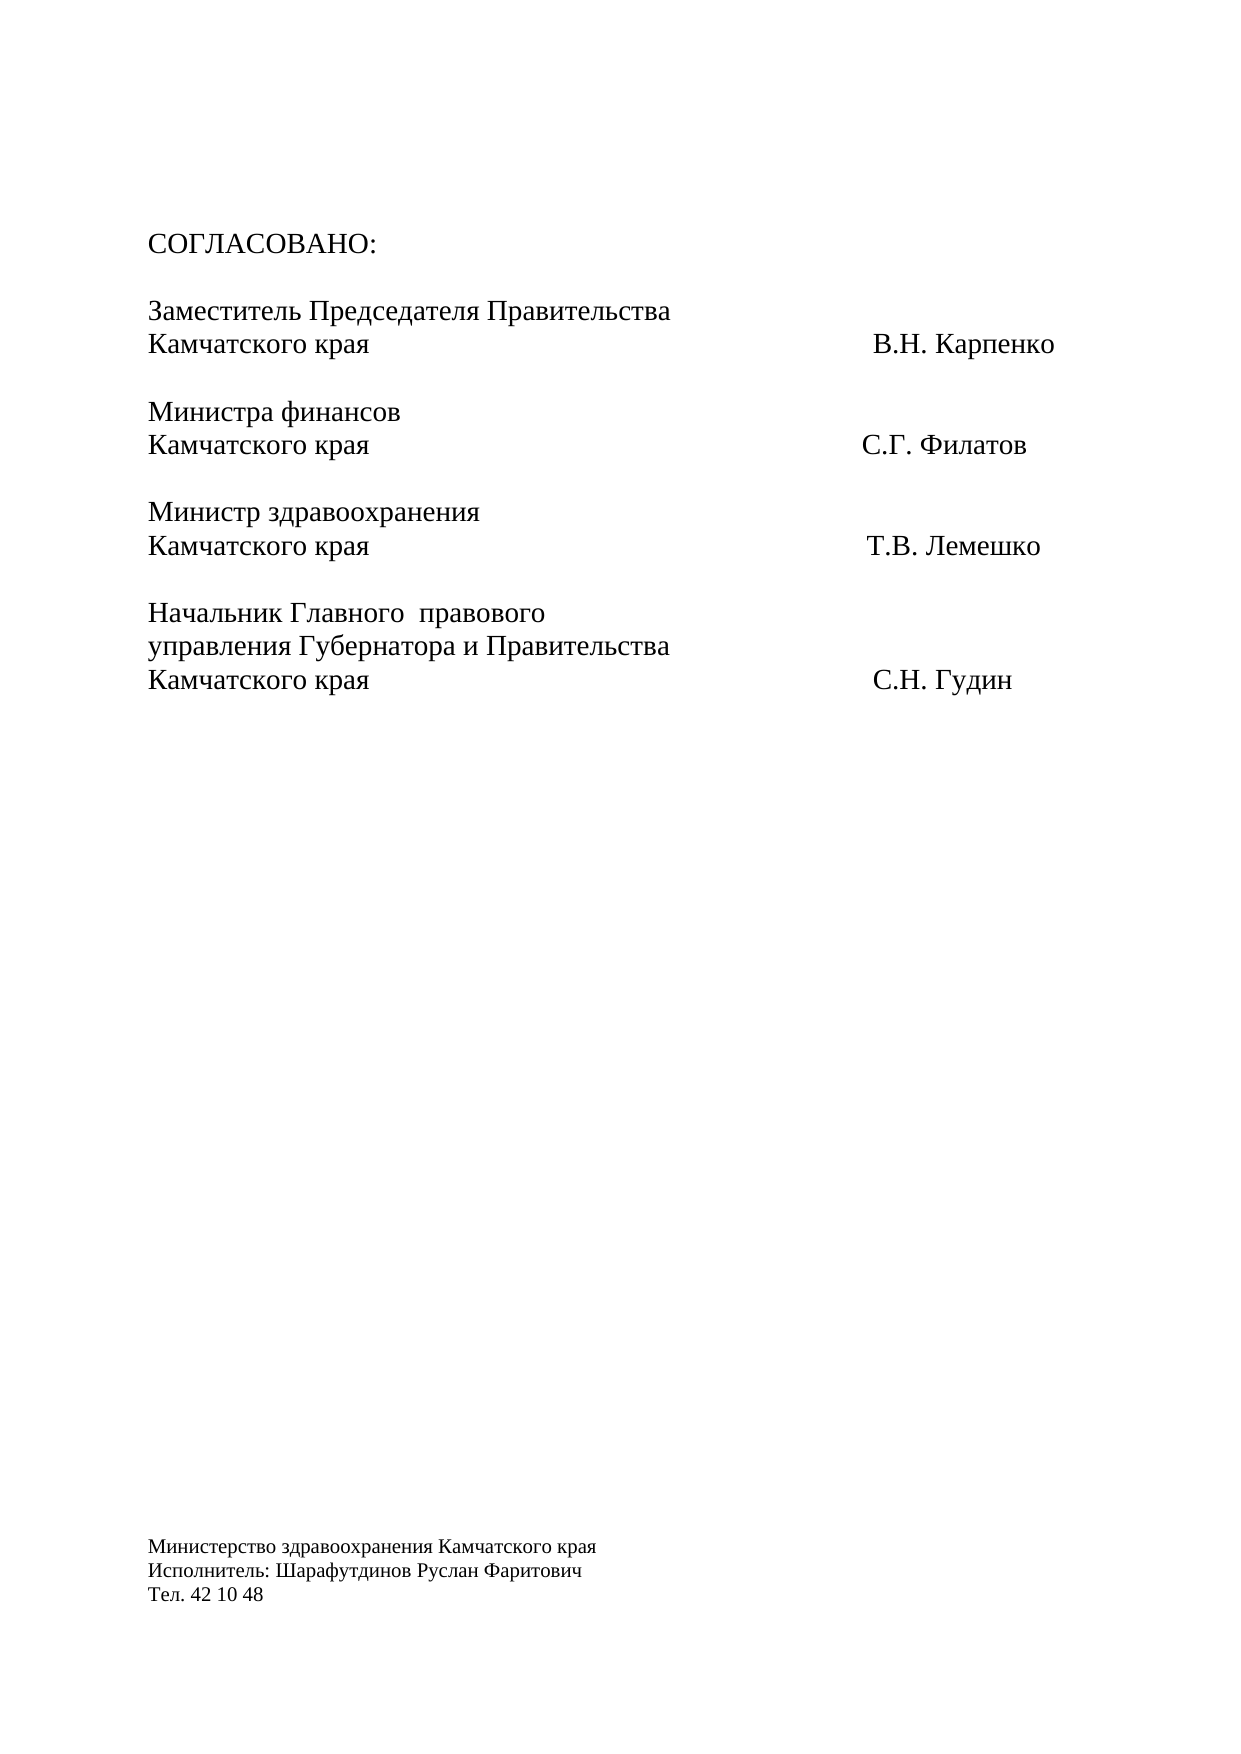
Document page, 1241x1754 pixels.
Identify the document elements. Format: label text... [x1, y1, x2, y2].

text Камчатского края С.Н. Гудин [148, 662, 1152, 696]
text Министр здравоохранения [148, 494, 1152, 528]
text управления Губернатора и Правительства [148, 628, 1152, 662]
text Заместитель Председателя Правительства [148, 293, 1152, 327]
text Министра финансов [148, 394, 1152, 427]
text Камчатского края Т.В. Лемешко [148, 528, 1152, 561]
text Камчатского края С.Г. Филатов [148, 427, 1152, 461]
text Исполнитель: Шарафутдинов Руслан Фаритович [148, 1558, 1152, 1582]
text Начальник Главного правового [148, 595, 1152, 628]
text Министерство здравоохранения Камчатского края [148, 1534, 1152, 1558]
text Тел. 42 10 48 [148, 1582, 1152, 1606]
text СОГЛАСОВАНО: [148, 226, 1152, 259]
text Камчатского края В.Н. Карпенко [148, 327, 1152, 360]
